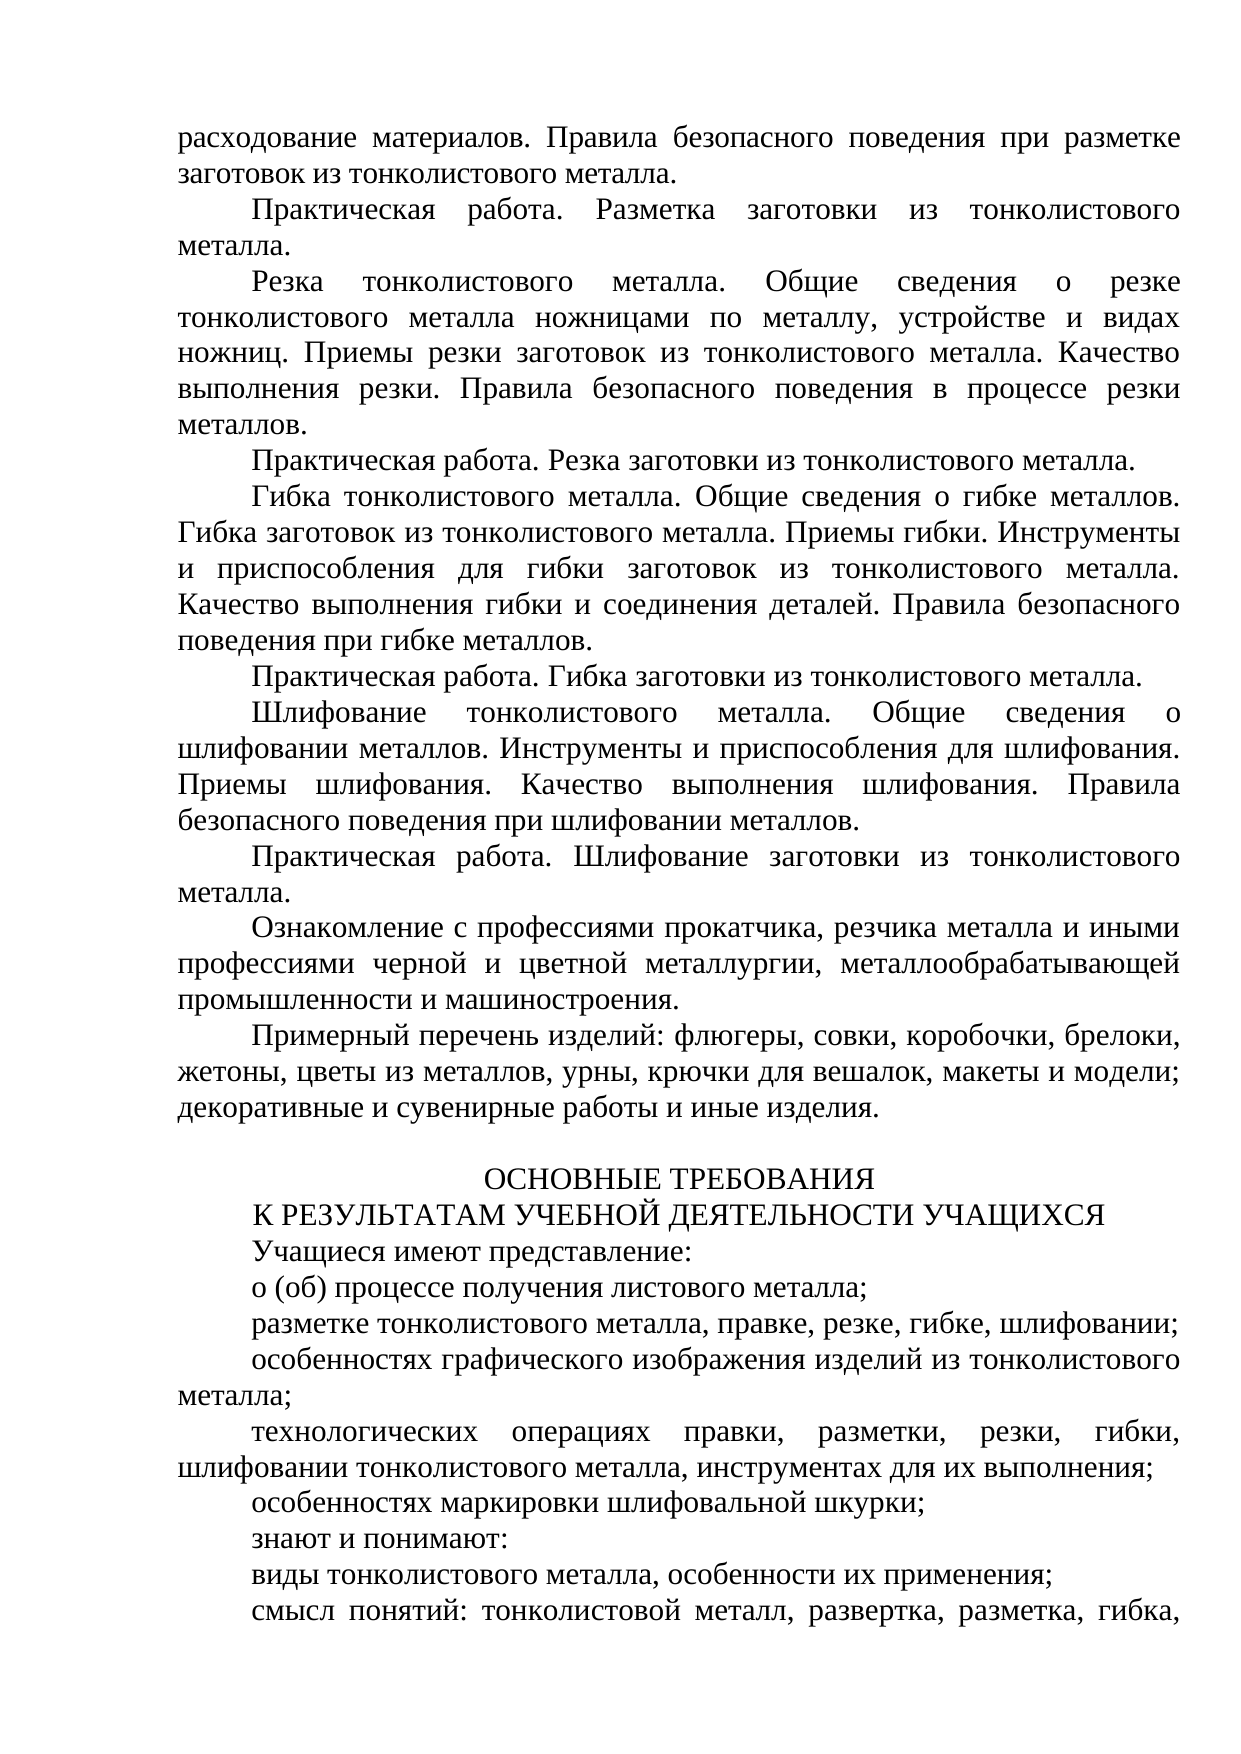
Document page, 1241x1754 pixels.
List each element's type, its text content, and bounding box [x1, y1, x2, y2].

text Резка тонколистового металла. Общие сведения о резке тонколистового металла ножницами по металлу, устройстве и видах ножниц. Приемы резки заготовок из тонколистового металла. Качество выполнения резки. Правила безопасного поведения в процессе резки металлов. [177, 262, 1181, 442]
text знают и понимают: [177, 1520, 1181, 1556]
text К РЕЗУЛЬТАТАМ УЧЕБНОЙ ДЕЯТЕЛЬНОСТИ УЧАЩИХСЯ [177, 1196, 1181, 1232]
text Практическая работа. Гибка заготовки из тонколистового металла. [177, 657, 1181, 693]
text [177, 1592, 1181, 1627]
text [177, 118, 1181, 190]
text о (об) процессе получения листового металла; [177, 1268, 1181, 1304]
text Гибка тонколистового металла. Общие сведения о гибке металлов. Гибка заготовок из тонколистового металла. Приемы гибки. Инструменты и приспособления для гибки заготовок из тонколистового металла. Качество выполнения гибки и соединения деталей. Правила безопасного поведения при гибке металлов. [177, 477, 1181, 657]
text Практическая работа. Резка заготовки из тонколистового металла. [177, 442, 1181, 477]
text разметке тонколистового металла, правке, резке, гибке, шлифовании; [177, 1304, 1181, 1340]
text Практическая работа. Разметка заготовки из тонколистового металла. [177, 190, 1181, 262]
text Практическая работа. Шлифование заготовки из тонколистового металла. [177, 837, 1181, 909]
text Ознакомление с профессиями прокатчика, резчика металла и иными профессиями черной и цветной металлургии, металлообрабатывающей промышленности и машиностроения. [177, 909, 1181, 1017]
text Шлифование тонколистового металла. Общие сведения о шлифовании металлов. Инструменты и приспособления для шлифования. Приемы шлифования. Качество выполнения шлифования. Правила безопасного поведения при шлифовании металлов. [177, 693, 1181, 837]
text виды тонколистового металла, особенности их применения; [177, 1556, 1181, 1592]
text технологических операциях правки, разметки, резки, гибки, шлифовании тонколистового металла, инструментах для их выполнения; [177, 1412, 1181, 1484]
text Примерный перечень изделий: флюгеры, совки, коробочки, брелоки, жетоны, цветы из металлов, урны, крючки для вешалок, макеты и модели; декоративные и сувенирные работы и иные изделия. [177, 1017, 1181, 1124]
text особенностях графического изображения изделий из тонколистового металла; [177, 1340, 1181, 1412]
text Учащиеся имеют представление: [177, 1232, 1181, 1268]
text ОСНОВНЫЕ ТРЕБОВАНИЯ [177, 1160, 1181, 1196]
text особенностях маркировки шлифовальной шкурки; [177, 1484, 1181, 1520]
